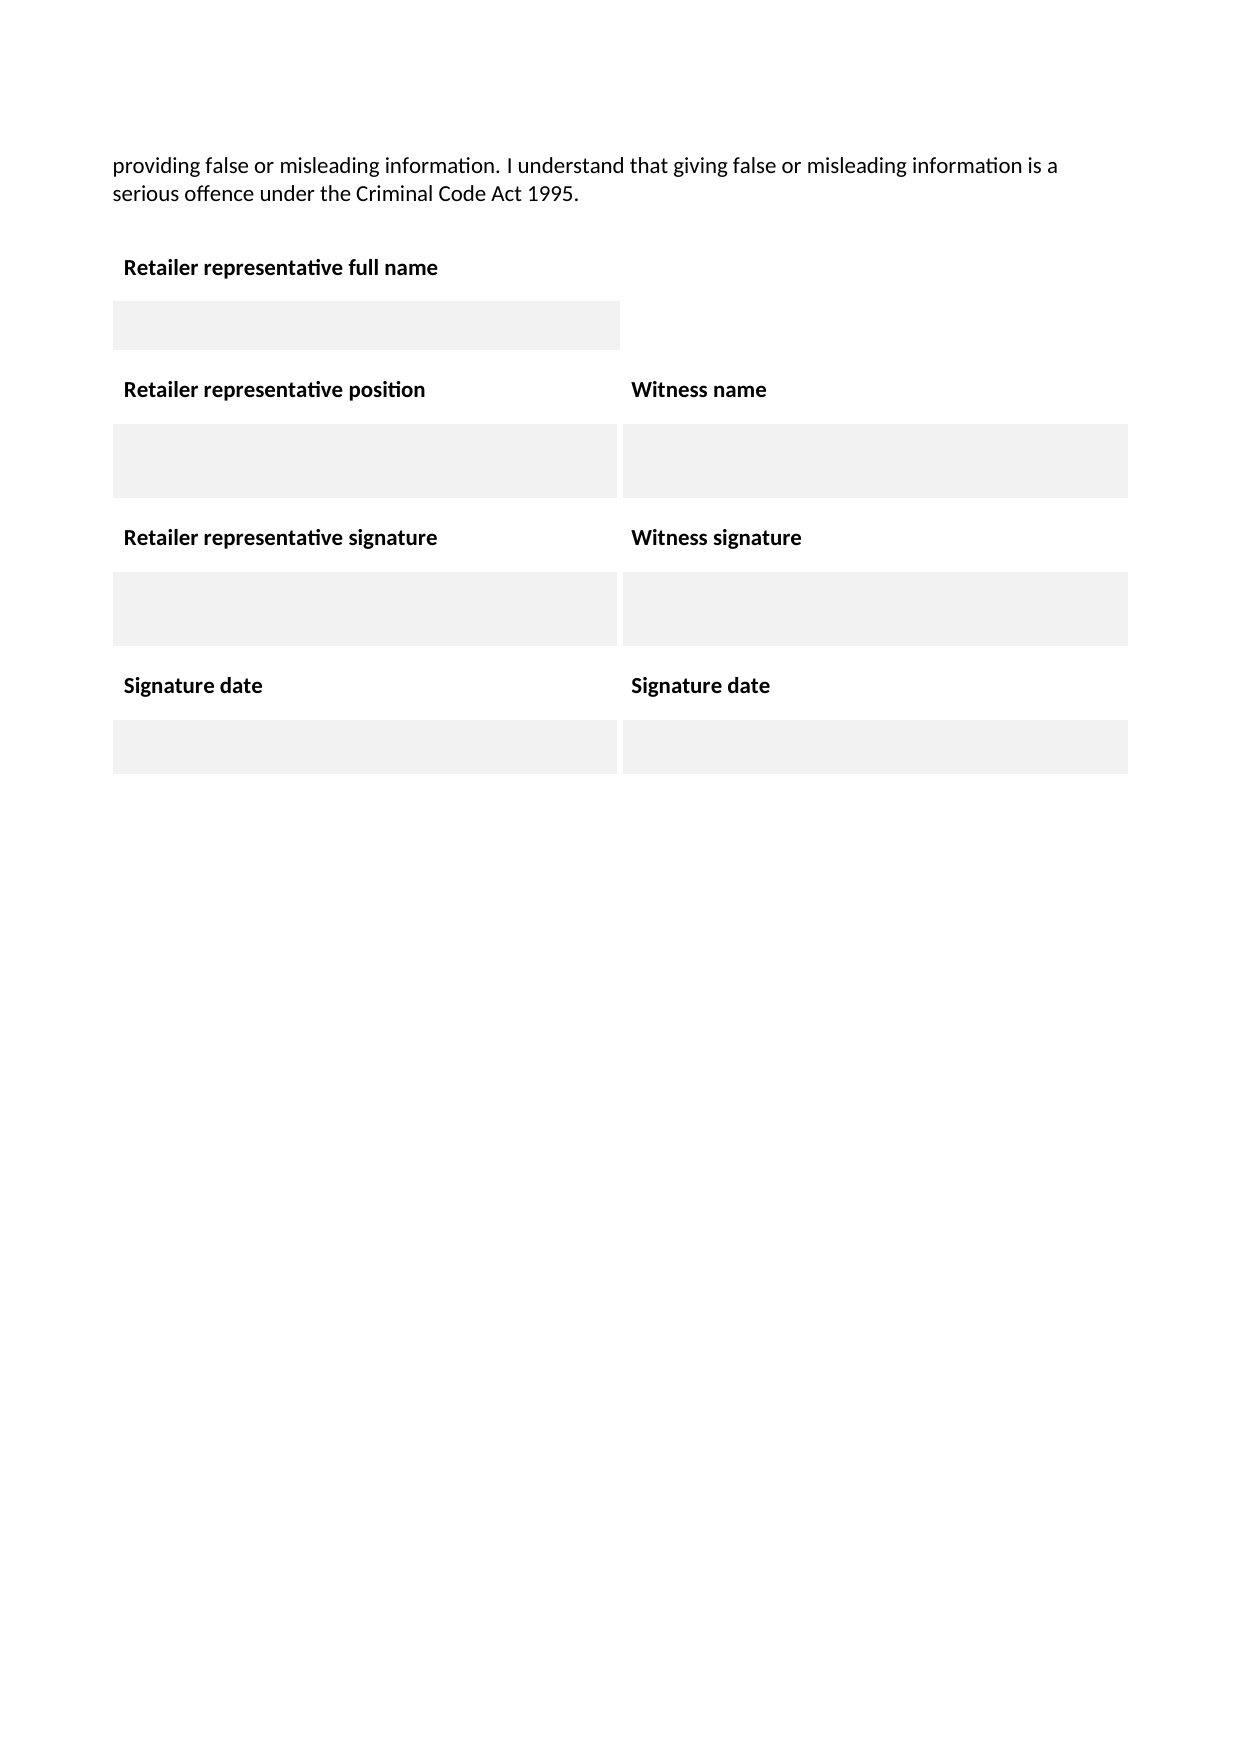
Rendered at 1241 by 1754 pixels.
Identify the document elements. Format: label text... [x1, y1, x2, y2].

table_cell [623, 424, 1128, 498]
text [112, 151, 1128, 207]
table_cell Signature date [113, 646, 617, 719]
table_cell [113, 424, 617, 498]
table_cell Retailer representative signature [113, 498, 617, 572]
table_cell [113, 301, 620, 350]
table_header Retailer representative full name [113, 228, 620, 301]
table_cell Signature date [623, 646, 1128, 719]
table_cell Witness name [623, 350, 1128, 424]
table_cell [623, 720, 1128, 774]
table_cell [113, 572, 617, 646]
table_cell Witness signature [623, 498, 1128, 572]
table_cell [113, 720, 617, 774]
table_cell Retailer representative position [113, 350, 617, 424]
table_cell [623, 572, 1128, 646]
